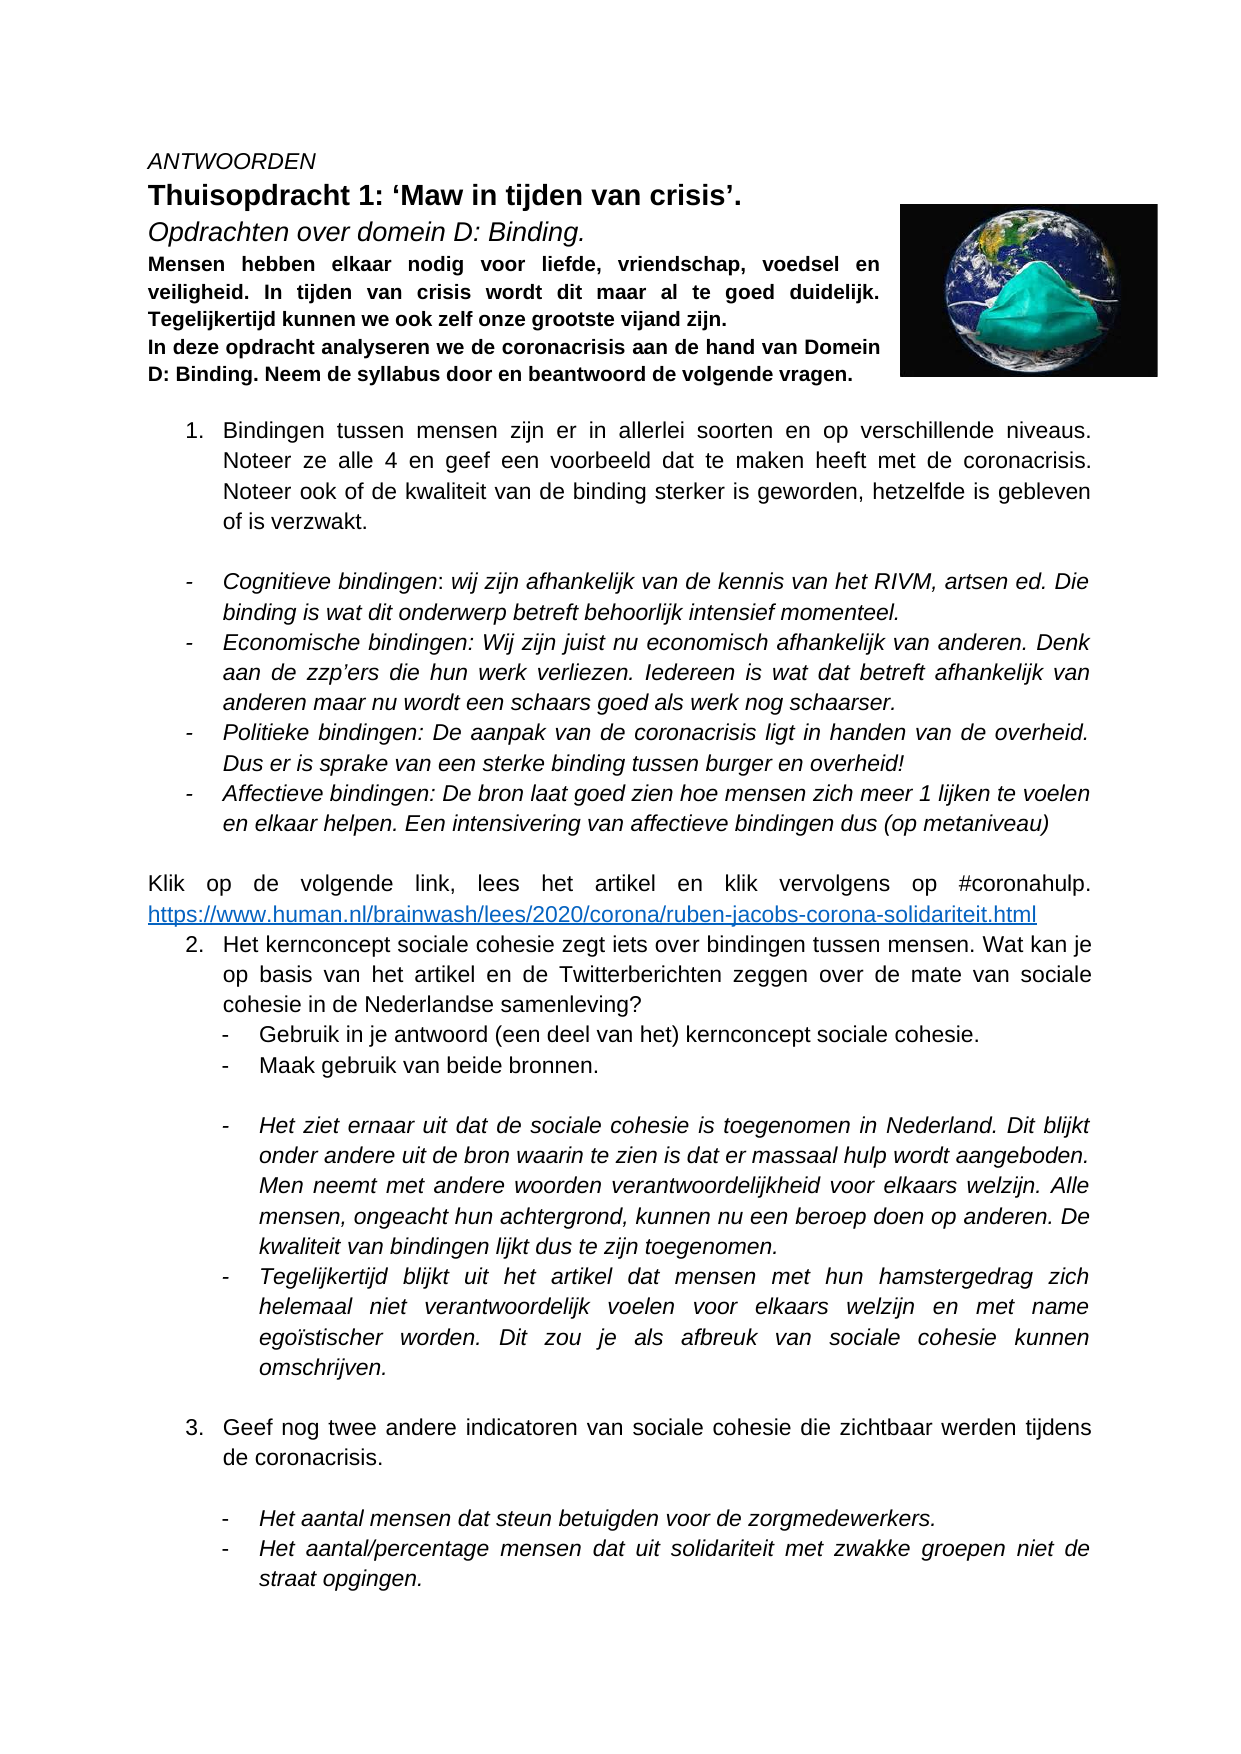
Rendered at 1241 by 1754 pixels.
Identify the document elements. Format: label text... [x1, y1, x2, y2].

list Het aantal/percentage mensen dat uit solidariteit met zwakke groepen niet de straat opgingen. [221, 1535, 1093, 1592]
text Klik op de volgende link, lees het artikel en klik vervolgens op #coronahulp. https://www.human.nl/brainwash/lees/2020/corona/ruben-jacobs-corona-solidariteit.html [148, 870, 1093, 927]
text Opdrachten over domein D: Binding. [148, 216, 900, 248]
list Tegelijkertijd blijkt uit het artikel dat mensen met hun hamstergedrag zich helemaal niet verantwoordelijk voelen voor elkaars welzijn en met name egoïstischer worden. Dit zou je als afbreuk van sociale cohesie kunnen omschrijven. [221, 1263, 1093, 1380]
list Het ziet ernaar uit dat de sociale cohesie is toegenomen in Nederland. Dit blijkt onder andere uit de bron waarin te zien is dat er massaal hulp wordt aangeboden. Men neemt met andere woorden verantwoordelijkheid voor elkaars welzijn. Alle mensen, ongeacht hun achtergrond, kunnen nu een beroep doen op anderen. De kwaliteit van bindingen lijkt dus te zijn toegenomen. [221, 1112, 1093, 1259]
list Geef nog twee andere indicatoren van sociale cohesie die zichtbaar werden tijdens de coronacrisis. [185, 1414, 1093, 1471]
list Affectieve bindingen: De bron laat goed zien hoe mensen zich meer 1 lijken te voelen en elkaar helpen. Een intensivering van affectieve bindingen dus (op metaniveau) [185, 780, 1093, 836]
text Thuisopdracht 1: ‘Maw in tijden van crisis’. [148, 178, 1093, 211]
list Het kernconcept sociale cohesie zegt iets over bindingen tussen mensen. Wat kan je op basis van het artikel en de Twitterberichten zeggen over de mate van sociale cohesie in de Nederlandse samenleving? [185, 931, 1093, 1018]
list Economische bindingen: Wij zijn juist nu economisch afhankelijk van anderen. Denk aan de zzp’ers die hun werk verliezen. Iedereen is wat dat betreft afhankelijk van anderen maar nu wordt een schaars goed als werk nog schaarser. [185, 629, 1093, 716]
text ANTWOORDEN [148, 148, 1093, 174]
text In deze opdracht analyseren we de coronacrisis aan de hand van Domein D: Binding. Neem de syllabus door en beantwoord de volgende vragen. [148, 335, 1093, 386]
text Mensen hebben elkaar nodig voor liefde, vriendschap, voedsel en veiligheid. In tijden van crisis wordt dit maar al te goed duidelijk. Tegelijkertijd kunnen we ook zelf onze grootste vijand zijn. [148, 252, 900, 331]
list Bindingen tussen mensen zijn er in allerlei soorten en op verschillende niveaus. Noteer ze alle 4 en geef een voorbeeld dat te maken heeft met de coronacrisis. Noteer ook of de kwaliteit van de binding sterker is geworden, hetzelfde is gebleven of is verzwakt. [185, 417, 1093, 534]
list Politieke bindingen: De aanpak van de coronacrisis ligt in handen van de overheid. Dus er is sprake van een sterke binding tussen burger en overheid! [185, 719, 1093, 776]
list Cognitieve bindingen: wij zijn afhankelijk van de kennis van het RIVM, artsen ed. Die binding is wat dit onderwerp betreft behoorlijk intensief momenteel. [185, 568, 1093, 625]
picture [900, 204, 1158, 377]
list Gebruik in je antwoord (een deel van het) kernconcept sociale cohesie. [221, 1021, 1093, 1048]
list Het aantal mensen dat steun betuigden voor de zorgmedewerkers. [221, 1505, 1093, 1531]
list Maak gebruik van beide bronnen. [221, 1052, 1093, 1078]
